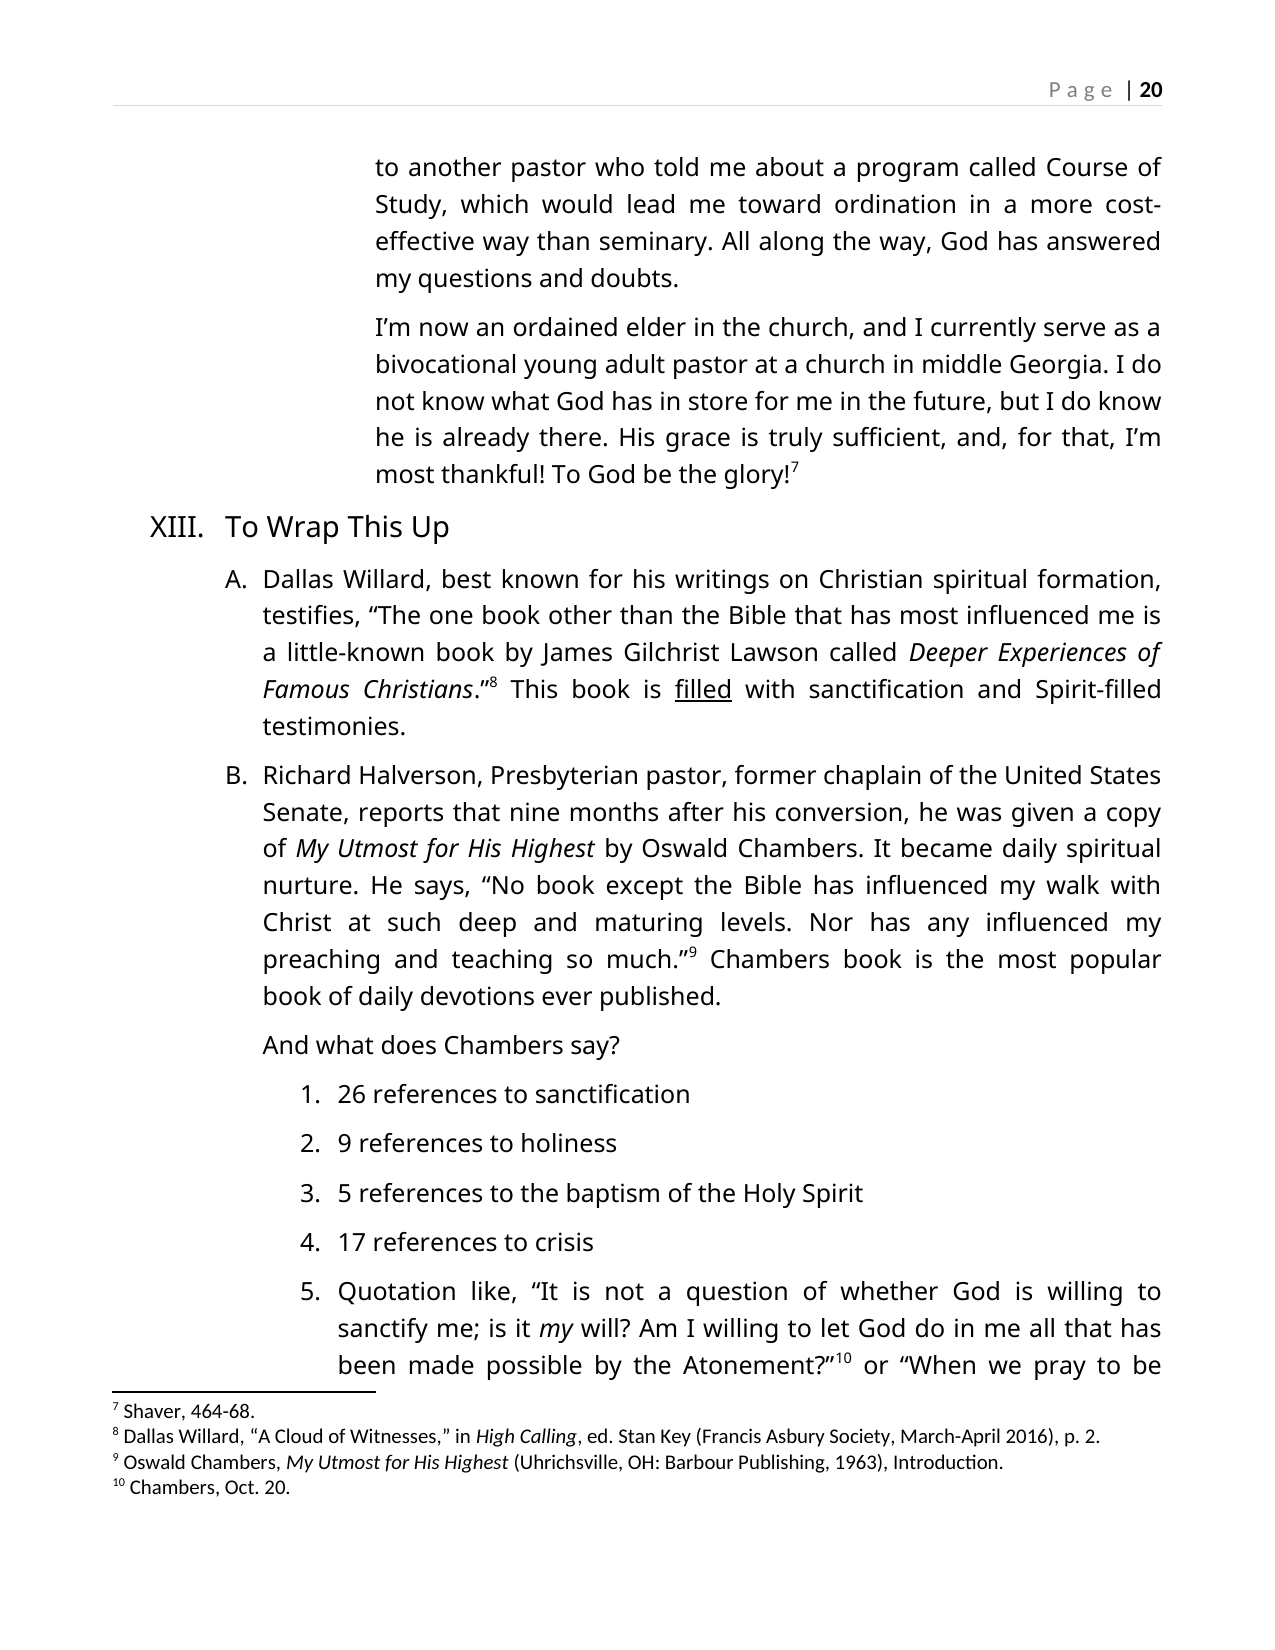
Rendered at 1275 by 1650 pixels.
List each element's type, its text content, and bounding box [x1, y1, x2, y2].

list I’m now an ordained elder in the church, and I currently serve as a bivocational young adult pastor at a church in middle Georgia. I do not know what God has in store for me in the future, but I do know he is already there. His grace is truly sufficient, and, for that, I’m most thankful! To God be the glory! [375, 309, 1162, 491]
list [375, 150, 1162, 294]
list 17 references to crisis [300, 1224, 1162, 1259]
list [300, 1274, 1162, 1381]
list To Wrap This Up [150, 506, 1162, 546]
list And what does Chambers say? [262, 1027, 1162, 1062]
list 9 references to holiness [300, 1126, 1162, 1160]
list 5 references to the baptism of the Holy Spirit [300, 1175, 1162, 1209]
list Richard Halverson, Presbyterian pastor, former chaplain of the United States Senate, reports that nine months after his conversion, he was given a copy of My Utmost for His Highest by Oswald Chambers. It became daily spiritual nurture. He says, “No book except the Bible has influenced my walk with Christ at such deep and maturing levels. Nor has any influenced my preaching and teaching so much.” Chambers book is the most popular book of daily devotions ever published. [225, 758, 1162, 1012]
list Dallas Willard, best known for his writings on Christian spiritual formation, testifies, “The one book other than the Bible that has most influenced me is a little-known book by James Gilchrist Lawson called Deeper Experiences of Famous Christians.” This book is filled with sanctification and Spirit-filled testimonies. [225, 561, 1162, 742]
list 26 references to sanctification [300, 1077, 1162, 1111]
